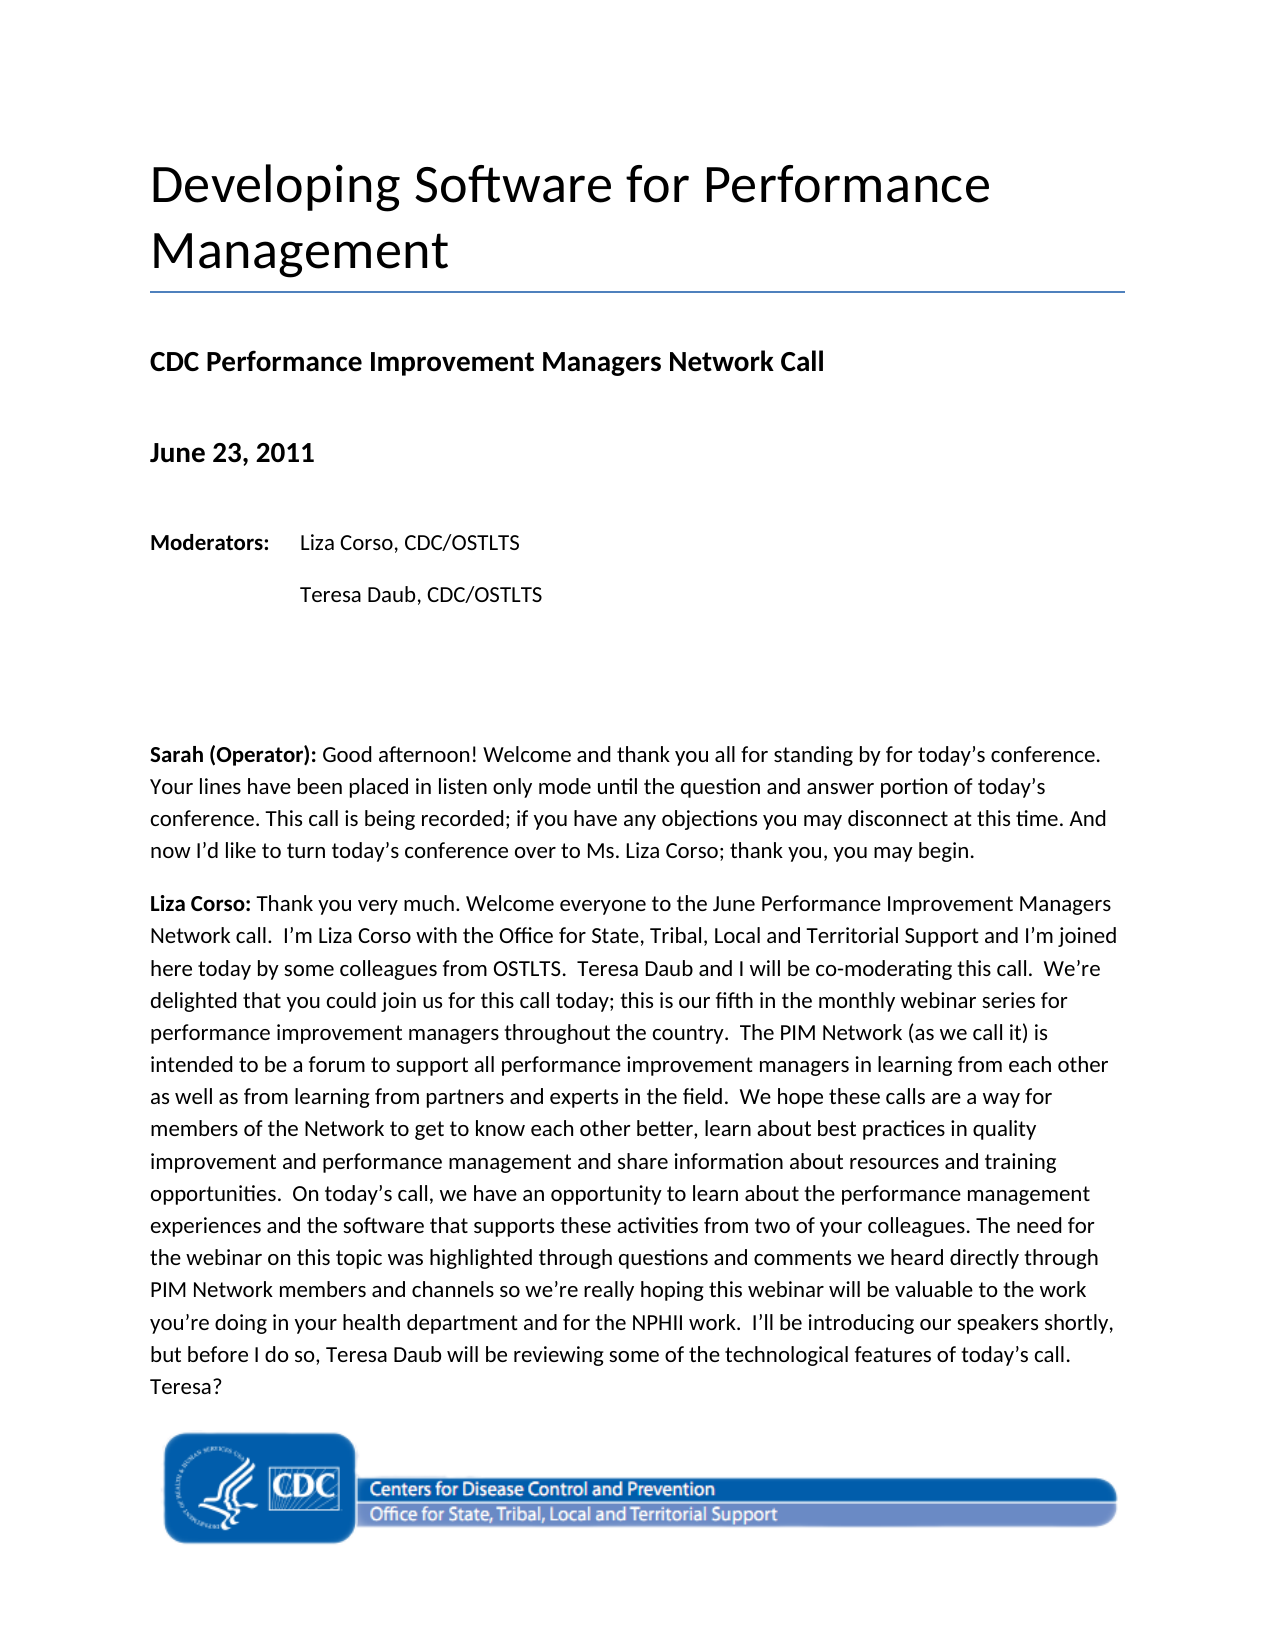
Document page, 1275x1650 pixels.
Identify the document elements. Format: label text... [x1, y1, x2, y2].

picture [150, 1430, 1125, 1547]
text Teresa Daub, CDC/OSTLTS [150, 581, 1125, 609]
text Sarah (Operator): Good afternoon! Welcome and thank you all for standing by for today’s conference. Your lines have been placed in listen only mode until the question and answer portion of today’s conference. This call is being recorded; if you have any objections you may disconnect at this time. And now I’d like to turn today’s conference over to Ms. Liza Corso; thank you, you may begin. [150, 740, 1125, 864]
text June 23, 2011 [150, 434, 1125, 469]
text Moderators: Liza Corso, CDC/OSTLTS [150, 528, 1125, 556]
text Liza Corso: Thank you very much. Welcome everyone to the June Performance Improvement Managers Network call. I’m Liza Corso with the Office for State, Tribal, Local and Territorial Support and I’m joined here today by some colleagues from OSTLTS. Teresa Daub and I will be co-moderating this call. We’re delighted that you could join us for this call today; this is our fifth in the monthly webinar series for performance improvement managers throughout the country. The PIM Network (as we call it) is intended to be a forum to support all performance improvement managers in learning from each other as well as from learning from partners and experts in the field. We hope these calls are a way for members of the Network to get to know each other better, learn about best practices in quality improvement and performance management and share information about resources and training opportunities. On today’s call, we have an opportunity to learn about the performance management experiences and the software that supports these activities from two of your colleagues. The need for the webinar on this topic was highlighted through questions and comments we heard directly through PIM Network members and channels so we’re really hoping this webinar will be valuable to the work you’re doing in your health department and for the NPHII work. I’ll be introducing our speakers shortly, but before I do so, Teresa Daub will be reviewing some of the technological features of today’s call. Teresa? [150, 889, 1125, 1400]
text CDC Performance Improvement Managers Network Call [150, 343, 1125, 378]
text Developing Software for Performance Management [150, 150, 1125, 291]
